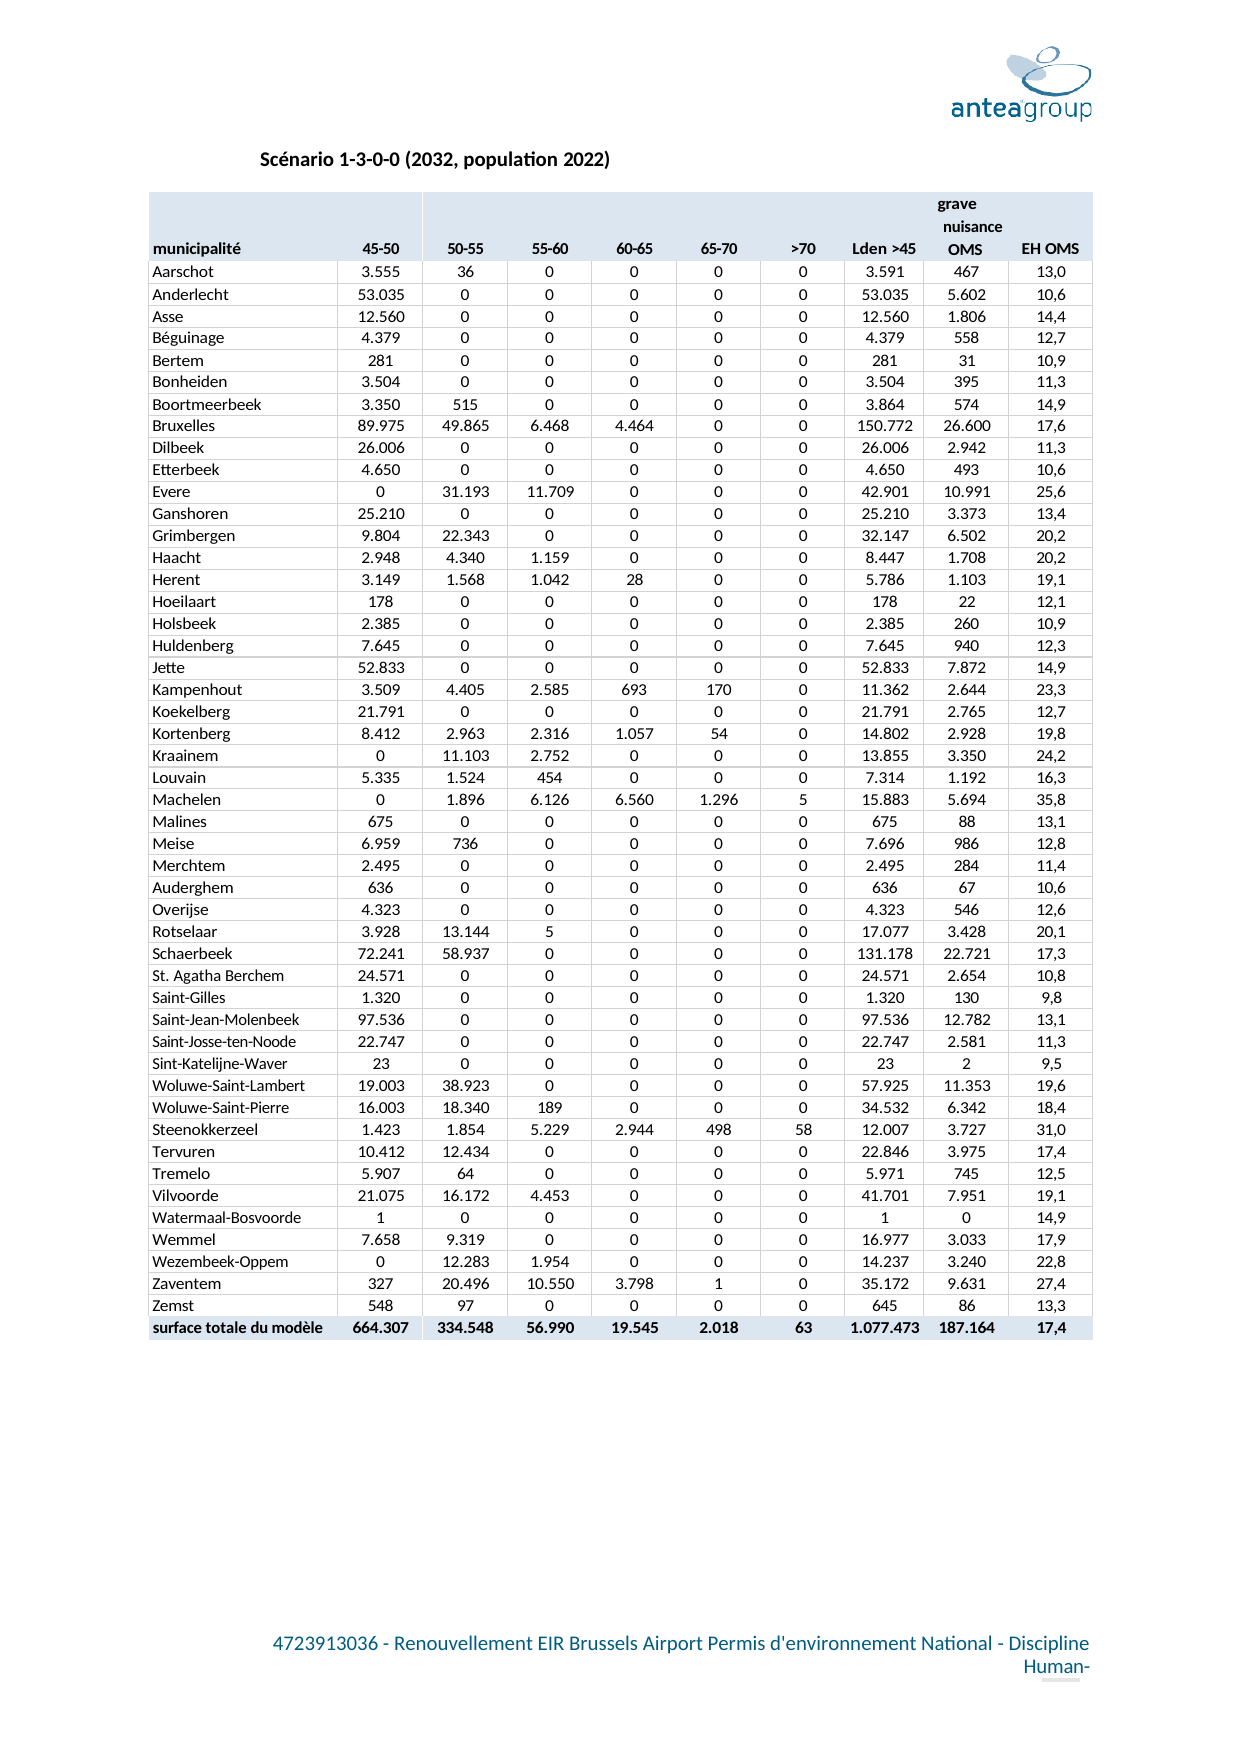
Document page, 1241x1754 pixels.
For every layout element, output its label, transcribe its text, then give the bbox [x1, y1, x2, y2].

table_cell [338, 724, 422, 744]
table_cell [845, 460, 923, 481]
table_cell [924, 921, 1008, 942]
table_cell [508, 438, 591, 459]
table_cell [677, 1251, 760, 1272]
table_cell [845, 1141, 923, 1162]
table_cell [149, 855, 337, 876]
picture [951, 46, 1092, 122]
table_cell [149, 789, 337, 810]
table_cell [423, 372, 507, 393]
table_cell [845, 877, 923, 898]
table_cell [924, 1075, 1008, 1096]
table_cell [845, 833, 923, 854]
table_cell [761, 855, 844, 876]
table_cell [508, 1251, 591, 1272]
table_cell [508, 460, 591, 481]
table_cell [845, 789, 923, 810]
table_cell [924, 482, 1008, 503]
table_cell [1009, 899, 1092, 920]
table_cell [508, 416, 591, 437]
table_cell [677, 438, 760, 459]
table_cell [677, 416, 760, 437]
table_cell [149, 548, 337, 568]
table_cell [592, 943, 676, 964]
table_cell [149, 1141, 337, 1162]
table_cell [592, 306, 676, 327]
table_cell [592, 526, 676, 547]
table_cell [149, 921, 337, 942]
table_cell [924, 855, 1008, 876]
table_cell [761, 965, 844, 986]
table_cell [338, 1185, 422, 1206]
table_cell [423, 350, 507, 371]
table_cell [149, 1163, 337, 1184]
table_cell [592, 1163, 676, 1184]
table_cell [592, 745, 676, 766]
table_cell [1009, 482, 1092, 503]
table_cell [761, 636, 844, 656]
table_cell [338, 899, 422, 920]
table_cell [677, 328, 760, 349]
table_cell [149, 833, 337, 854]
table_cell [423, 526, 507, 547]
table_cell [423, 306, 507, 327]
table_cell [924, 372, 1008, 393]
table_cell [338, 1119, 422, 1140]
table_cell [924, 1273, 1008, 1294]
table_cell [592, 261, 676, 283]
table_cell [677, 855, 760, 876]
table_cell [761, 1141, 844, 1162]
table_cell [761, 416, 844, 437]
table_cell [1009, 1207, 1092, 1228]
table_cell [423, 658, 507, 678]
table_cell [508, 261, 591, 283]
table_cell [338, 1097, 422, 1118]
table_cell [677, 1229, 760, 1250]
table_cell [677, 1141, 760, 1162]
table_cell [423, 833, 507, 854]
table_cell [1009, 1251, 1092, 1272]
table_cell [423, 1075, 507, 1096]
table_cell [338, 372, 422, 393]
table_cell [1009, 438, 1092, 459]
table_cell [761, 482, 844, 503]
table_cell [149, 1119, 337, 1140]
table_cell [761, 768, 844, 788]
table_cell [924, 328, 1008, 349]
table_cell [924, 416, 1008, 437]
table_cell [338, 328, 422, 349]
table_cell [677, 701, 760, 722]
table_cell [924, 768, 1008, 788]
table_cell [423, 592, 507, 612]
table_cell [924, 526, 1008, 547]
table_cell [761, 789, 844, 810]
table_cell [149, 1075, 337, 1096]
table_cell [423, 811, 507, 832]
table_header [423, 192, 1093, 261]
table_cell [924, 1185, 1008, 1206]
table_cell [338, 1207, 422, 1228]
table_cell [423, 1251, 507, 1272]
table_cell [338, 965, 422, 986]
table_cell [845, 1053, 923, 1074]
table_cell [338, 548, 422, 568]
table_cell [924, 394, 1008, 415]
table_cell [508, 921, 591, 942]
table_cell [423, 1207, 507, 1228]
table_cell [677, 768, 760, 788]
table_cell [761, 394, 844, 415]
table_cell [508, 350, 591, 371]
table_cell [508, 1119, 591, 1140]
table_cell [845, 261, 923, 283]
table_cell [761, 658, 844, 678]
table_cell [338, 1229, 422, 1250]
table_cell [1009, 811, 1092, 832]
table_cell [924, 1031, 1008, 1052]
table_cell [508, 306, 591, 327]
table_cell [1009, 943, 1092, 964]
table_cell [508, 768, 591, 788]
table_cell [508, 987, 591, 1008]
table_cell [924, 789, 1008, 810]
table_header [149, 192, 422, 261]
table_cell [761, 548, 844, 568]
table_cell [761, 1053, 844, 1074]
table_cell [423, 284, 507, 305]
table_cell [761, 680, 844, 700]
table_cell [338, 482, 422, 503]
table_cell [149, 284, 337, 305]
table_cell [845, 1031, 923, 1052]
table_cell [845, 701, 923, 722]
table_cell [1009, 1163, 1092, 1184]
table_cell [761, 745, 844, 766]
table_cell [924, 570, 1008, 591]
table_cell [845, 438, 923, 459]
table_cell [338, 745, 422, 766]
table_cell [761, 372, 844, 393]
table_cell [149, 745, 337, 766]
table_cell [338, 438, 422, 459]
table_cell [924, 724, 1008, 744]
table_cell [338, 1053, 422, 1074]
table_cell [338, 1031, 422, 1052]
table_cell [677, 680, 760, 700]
picture [1083, 105, 1092, 114]
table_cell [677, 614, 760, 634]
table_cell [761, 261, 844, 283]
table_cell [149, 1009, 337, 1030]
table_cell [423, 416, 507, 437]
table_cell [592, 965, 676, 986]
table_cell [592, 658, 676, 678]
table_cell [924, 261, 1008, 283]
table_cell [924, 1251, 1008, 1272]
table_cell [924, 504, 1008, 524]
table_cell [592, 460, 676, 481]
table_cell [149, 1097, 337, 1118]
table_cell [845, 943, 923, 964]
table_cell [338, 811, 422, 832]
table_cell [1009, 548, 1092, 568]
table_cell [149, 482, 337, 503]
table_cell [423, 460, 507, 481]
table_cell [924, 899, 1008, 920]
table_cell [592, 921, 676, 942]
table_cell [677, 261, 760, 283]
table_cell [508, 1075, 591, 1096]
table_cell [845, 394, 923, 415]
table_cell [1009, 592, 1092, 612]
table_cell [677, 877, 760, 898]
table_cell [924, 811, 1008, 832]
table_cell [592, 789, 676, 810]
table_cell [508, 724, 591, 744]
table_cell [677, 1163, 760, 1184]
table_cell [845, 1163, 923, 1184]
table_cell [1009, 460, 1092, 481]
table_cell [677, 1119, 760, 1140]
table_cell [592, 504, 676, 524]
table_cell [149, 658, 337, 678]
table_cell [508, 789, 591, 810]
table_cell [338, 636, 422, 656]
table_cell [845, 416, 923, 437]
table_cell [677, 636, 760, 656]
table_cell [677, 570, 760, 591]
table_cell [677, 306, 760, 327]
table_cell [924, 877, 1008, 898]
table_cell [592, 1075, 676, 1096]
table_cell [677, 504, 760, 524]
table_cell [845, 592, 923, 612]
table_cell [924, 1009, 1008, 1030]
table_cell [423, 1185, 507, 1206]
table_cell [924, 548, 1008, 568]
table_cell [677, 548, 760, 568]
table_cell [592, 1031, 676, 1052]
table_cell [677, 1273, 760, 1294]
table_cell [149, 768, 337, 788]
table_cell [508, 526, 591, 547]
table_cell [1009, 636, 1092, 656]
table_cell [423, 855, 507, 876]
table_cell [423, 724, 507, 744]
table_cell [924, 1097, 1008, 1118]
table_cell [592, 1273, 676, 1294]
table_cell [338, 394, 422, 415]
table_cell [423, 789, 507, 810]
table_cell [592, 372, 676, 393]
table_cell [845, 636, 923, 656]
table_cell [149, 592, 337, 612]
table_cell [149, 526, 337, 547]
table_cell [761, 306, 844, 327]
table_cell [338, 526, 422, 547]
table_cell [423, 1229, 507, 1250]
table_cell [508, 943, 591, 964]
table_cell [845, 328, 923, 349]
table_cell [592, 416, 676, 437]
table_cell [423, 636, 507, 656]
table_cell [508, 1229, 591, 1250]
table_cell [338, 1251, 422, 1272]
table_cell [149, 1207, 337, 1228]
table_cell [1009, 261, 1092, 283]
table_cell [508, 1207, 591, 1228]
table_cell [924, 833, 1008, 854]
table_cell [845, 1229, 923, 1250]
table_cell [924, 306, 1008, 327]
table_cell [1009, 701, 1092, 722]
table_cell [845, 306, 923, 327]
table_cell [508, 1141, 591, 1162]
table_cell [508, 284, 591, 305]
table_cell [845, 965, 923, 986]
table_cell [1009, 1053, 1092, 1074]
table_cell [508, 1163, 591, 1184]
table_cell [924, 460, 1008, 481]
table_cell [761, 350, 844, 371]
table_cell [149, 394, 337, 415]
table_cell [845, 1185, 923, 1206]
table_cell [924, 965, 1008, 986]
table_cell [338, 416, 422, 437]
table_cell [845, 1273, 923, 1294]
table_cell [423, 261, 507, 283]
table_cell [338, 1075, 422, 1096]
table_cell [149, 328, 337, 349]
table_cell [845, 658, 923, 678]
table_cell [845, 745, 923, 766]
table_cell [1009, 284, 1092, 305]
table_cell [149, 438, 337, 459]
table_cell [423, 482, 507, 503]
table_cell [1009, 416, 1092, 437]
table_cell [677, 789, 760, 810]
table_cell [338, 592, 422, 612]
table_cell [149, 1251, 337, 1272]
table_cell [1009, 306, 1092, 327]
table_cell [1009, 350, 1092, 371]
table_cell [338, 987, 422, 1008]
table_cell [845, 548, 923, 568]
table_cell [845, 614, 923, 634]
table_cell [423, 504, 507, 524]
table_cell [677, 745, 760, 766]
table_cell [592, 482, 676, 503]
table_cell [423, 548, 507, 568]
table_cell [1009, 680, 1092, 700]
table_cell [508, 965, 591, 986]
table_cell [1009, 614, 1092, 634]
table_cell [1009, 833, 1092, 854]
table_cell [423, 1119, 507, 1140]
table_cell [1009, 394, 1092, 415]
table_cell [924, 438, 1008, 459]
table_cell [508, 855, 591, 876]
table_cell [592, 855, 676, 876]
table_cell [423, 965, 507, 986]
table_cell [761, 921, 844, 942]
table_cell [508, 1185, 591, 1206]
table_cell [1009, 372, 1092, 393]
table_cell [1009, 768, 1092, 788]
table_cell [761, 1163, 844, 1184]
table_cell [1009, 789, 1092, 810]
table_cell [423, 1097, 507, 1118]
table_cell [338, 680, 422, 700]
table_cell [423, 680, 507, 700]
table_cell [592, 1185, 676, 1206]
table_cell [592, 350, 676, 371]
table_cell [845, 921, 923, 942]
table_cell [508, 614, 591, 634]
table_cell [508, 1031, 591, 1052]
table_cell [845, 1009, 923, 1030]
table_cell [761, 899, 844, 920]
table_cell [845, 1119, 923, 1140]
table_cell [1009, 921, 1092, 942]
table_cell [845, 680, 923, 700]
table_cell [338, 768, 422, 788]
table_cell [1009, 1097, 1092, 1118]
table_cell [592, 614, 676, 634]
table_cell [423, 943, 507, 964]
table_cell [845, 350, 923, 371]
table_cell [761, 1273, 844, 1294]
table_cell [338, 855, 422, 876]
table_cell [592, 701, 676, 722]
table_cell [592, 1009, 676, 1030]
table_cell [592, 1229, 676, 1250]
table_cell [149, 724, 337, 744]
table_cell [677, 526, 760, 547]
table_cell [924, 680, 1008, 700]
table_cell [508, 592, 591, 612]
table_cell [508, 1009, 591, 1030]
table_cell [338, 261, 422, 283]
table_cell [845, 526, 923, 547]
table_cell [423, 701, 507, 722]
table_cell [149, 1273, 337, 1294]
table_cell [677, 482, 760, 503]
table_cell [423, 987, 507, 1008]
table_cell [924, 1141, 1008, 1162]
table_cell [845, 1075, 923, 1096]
picture [1083, 116, 1092, 122]
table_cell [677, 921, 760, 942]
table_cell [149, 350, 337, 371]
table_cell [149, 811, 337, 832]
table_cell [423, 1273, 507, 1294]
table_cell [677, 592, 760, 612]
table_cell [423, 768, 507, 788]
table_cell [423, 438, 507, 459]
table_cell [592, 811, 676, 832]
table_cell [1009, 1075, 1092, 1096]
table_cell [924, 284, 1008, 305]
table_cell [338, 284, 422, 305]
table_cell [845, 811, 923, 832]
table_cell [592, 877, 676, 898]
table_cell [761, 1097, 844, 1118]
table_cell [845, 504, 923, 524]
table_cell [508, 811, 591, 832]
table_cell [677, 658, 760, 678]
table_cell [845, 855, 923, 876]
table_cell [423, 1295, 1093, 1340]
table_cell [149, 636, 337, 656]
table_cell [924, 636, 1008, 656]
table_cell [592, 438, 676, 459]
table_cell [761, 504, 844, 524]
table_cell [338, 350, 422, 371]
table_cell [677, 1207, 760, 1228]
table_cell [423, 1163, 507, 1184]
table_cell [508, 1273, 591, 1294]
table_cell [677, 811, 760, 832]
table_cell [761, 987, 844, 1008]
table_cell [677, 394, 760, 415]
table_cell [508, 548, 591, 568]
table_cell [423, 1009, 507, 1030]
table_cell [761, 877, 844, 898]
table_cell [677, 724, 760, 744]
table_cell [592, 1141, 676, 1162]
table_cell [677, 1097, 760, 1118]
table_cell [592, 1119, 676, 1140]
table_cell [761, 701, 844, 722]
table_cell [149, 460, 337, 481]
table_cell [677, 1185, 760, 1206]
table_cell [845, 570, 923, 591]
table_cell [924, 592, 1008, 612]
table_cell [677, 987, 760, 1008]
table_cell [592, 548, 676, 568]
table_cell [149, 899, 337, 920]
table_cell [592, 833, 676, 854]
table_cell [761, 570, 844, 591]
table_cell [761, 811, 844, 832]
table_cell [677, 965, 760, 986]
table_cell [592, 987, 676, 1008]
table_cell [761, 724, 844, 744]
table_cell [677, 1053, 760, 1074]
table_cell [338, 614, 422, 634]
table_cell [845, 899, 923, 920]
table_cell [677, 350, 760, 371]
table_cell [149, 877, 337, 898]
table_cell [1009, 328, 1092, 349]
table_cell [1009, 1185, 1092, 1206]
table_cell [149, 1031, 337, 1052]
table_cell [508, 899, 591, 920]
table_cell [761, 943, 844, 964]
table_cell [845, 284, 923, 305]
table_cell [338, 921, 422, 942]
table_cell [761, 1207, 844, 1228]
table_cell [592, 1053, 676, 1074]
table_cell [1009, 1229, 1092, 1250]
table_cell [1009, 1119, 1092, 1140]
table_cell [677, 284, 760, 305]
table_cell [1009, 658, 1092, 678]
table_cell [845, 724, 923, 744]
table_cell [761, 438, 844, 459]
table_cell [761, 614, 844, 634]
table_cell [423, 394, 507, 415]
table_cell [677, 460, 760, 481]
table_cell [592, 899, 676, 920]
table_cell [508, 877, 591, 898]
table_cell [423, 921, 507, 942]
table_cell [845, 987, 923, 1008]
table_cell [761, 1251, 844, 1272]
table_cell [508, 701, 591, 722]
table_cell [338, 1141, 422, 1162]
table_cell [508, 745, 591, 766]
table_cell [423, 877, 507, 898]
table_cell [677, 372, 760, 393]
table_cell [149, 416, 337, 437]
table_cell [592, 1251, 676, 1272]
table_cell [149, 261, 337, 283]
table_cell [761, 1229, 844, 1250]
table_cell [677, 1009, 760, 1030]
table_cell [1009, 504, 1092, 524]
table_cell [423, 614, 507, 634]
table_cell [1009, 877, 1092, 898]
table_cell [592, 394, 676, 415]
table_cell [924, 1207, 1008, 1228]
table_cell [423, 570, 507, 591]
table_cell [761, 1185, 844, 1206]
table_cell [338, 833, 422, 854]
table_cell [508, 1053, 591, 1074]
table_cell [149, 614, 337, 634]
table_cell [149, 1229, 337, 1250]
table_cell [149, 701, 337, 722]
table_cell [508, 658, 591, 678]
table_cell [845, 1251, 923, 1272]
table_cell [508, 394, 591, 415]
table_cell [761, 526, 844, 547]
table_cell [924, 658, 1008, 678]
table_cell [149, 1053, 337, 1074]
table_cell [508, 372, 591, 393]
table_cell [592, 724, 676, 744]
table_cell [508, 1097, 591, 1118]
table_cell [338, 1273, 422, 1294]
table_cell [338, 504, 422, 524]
text Scénario 1-3-0-0 (2032, population 2022) [260, 147, 1192, 172]
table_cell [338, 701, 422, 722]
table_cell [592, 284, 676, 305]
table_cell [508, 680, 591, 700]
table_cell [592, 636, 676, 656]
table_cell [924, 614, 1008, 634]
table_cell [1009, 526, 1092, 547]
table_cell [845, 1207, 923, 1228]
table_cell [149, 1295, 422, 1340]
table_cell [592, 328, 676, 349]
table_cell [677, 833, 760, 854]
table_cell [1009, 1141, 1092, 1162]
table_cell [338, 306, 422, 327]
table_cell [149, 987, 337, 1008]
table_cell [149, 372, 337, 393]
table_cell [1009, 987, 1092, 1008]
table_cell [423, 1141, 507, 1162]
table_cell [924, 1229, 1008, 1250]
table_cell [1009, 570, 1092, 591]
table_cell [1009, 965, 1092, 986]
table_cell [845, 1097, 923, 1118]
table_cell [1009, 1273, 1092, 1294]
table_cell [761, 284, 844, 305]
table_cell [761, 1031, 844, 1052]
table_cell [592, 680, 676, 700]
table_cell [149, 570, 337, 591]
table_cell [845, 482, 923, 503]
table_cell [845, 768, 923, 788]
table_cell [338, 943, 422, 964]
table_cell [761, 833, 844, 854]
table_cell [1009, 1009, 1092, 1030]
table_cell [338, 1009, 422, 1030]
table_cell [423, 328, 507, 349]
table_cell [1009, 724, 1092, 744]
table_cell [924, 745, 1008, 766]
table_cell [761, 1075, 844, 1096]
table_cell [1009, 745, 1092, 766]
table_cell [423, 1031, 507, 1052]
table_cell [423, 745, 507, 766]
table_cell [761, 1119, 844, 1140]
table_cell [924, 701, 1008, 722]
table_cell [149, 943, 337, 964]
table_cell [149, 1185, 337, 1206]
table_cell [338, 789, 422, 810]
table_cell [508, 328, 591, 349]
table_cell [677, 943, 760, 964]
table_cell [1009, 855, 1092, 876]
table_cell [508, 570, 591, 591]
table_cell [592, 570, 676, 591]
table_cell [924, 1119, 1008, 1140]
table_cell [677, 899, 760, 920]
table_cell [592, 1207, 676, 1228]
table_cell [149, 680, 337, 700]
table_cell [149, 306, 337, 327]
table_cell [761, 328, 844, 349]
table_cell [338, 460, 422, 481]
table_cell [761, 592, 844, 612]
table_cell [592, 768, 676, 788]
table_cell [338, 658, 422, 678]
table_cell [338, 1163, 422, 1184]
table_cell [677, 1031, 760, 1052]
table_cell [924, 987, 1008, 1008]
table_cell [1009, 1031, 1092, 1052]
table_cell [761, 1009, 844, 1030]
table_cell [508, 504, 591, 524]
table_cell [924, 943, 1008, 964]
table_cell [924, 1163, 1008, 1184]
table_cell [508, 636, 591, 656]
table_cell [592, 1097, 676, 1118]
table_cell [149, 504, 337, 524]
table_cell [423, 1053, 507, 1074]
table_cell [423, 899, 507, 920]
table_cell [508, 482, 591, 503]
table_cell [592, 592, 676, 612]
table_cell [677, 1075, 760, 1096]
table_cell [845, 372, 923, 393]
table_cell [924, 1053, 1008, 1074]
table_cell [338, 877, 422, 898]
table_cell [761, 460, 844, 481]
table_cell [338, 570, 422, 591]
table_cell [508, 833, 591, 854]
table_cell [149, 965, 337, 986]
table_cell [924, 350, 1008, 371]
